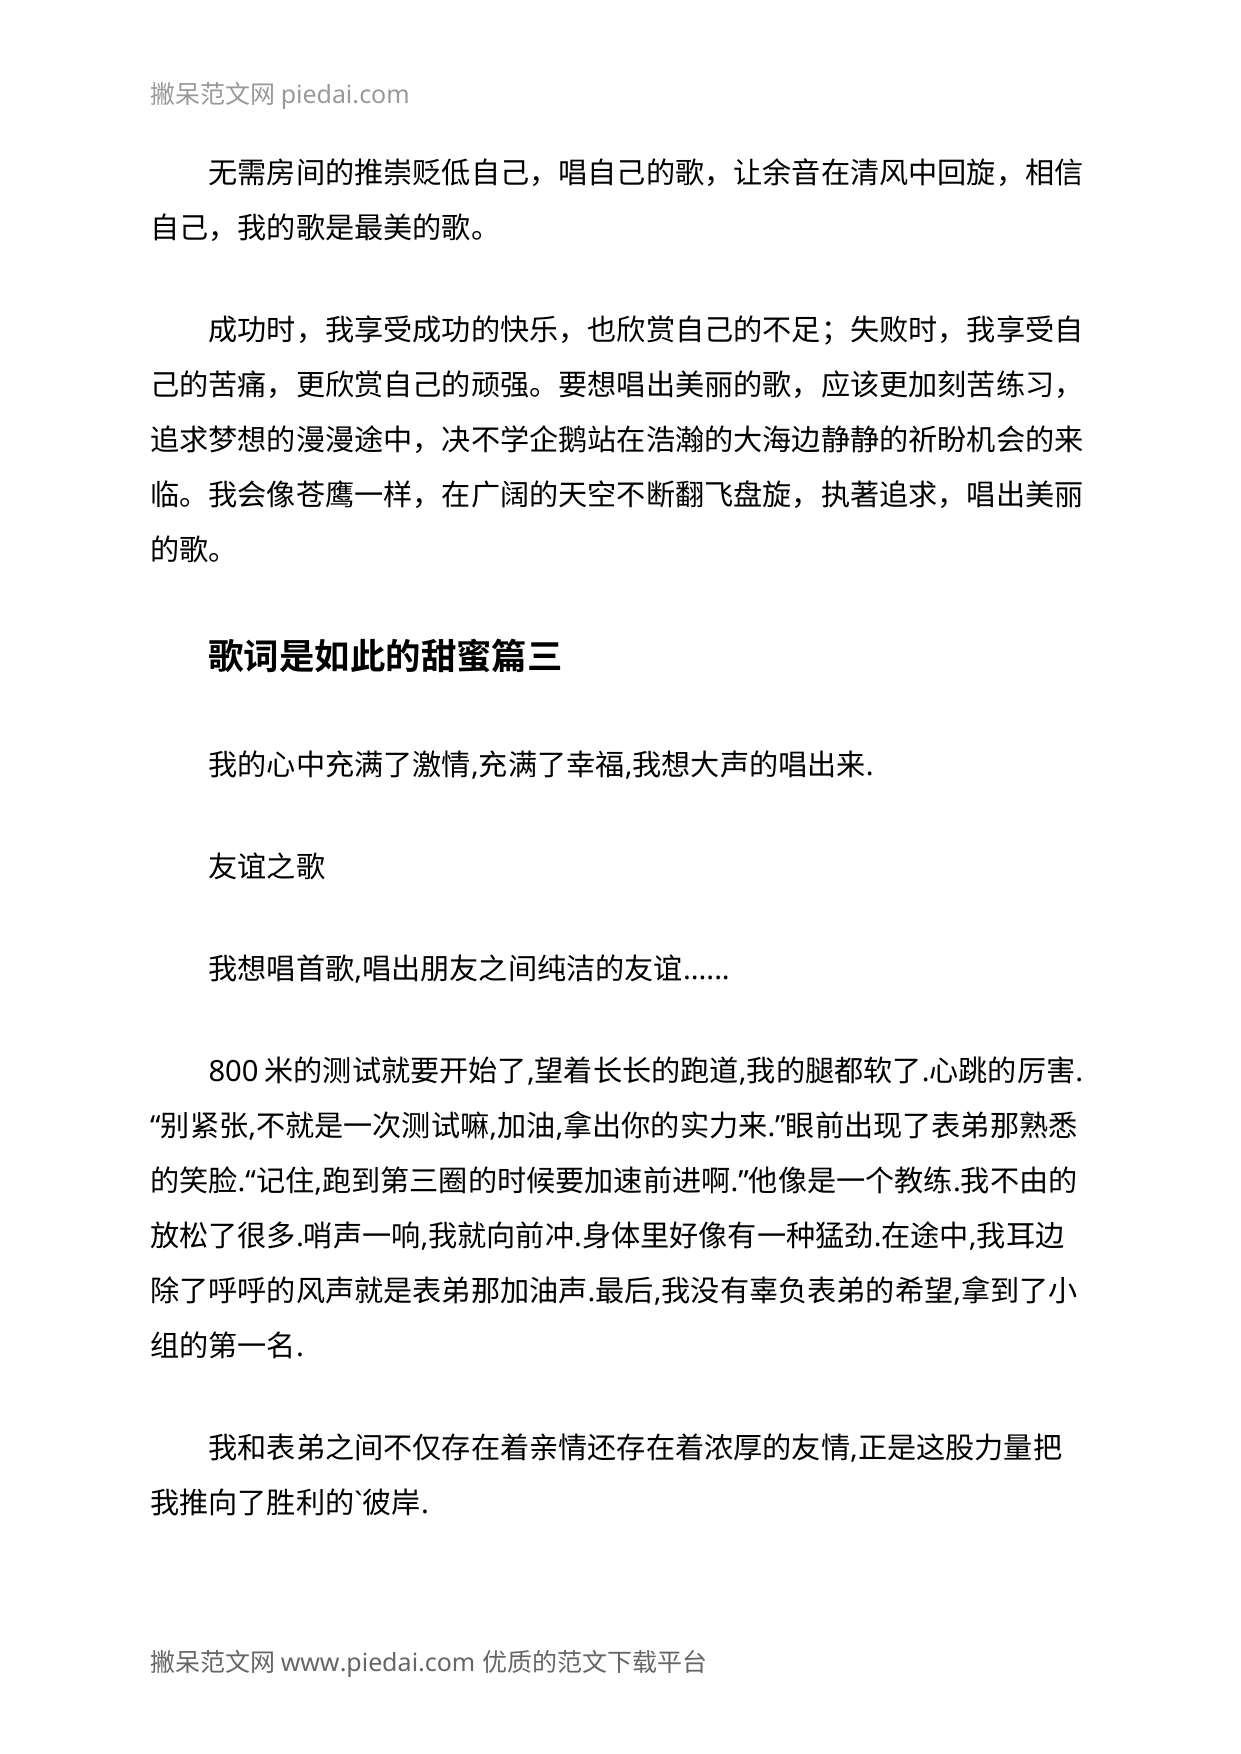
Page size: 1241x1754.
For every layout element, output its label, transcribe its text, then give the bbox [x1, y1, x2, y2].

text 我的心中充满了激情,充满了幸福,我想大声的唱出来. [150, 741, 1090, 784]
text 我想唱首歌,唱出朋友之间纯洁的友谊...... [150, 945, 1090, 988]
text 800米的测试就要开始了,望着长长的跑道,我的腿都软了.心跳的厉害.“别紧张,不就是一次测试嘛,加油,拿出你的实力来.”眼前出现了表弟那熟悉的笑脸.“记住,跑到第三圈的时候要加速前进啊.”他像是一个教练.我不由的放松了很多.哨声一响,我就向前冲.身体里好像有一种猛劲.在途中,我耳边除了呼呼的风声就是表弟那加油声.最后,我没有辜负表弟的希望,拿到了小组的第一名. [150, 1047, 1090, 1364]
text 成功时，我享受成功的快乐，也欣赏自己的不足；失败时，我享受自己的苦痛，更欣赏自己的顽强。要想唱出美丽的歌，应该更加刻苦练习，追求梦想的漫漫途中，决不学企鹅站在浩瀚的大海边静静的祈盼机会的来临。我会像苍鹰一样，在广阔的天空不断翻飞盘旋，执著追求，唱出美丽的歌。 [150, 307, 1090, 568]
text 歌词是如此的甜蜜篇三 [150, 628, 1090, 679]
text 友谊之歌 [150, 843, 1090, 886]
text 我和表弟之间不仅存在着亲情还存在着浓厚的友情,正是这股力量把我推向了胜利的`彼岸. [150, 1424, 1090, 1522]
text 无需房间的推崇贬低自己，唱自己的歌，让余音在清风中回旋，相信自己，我的歌是最美的歌。 [150, 150, 1090, 247]
